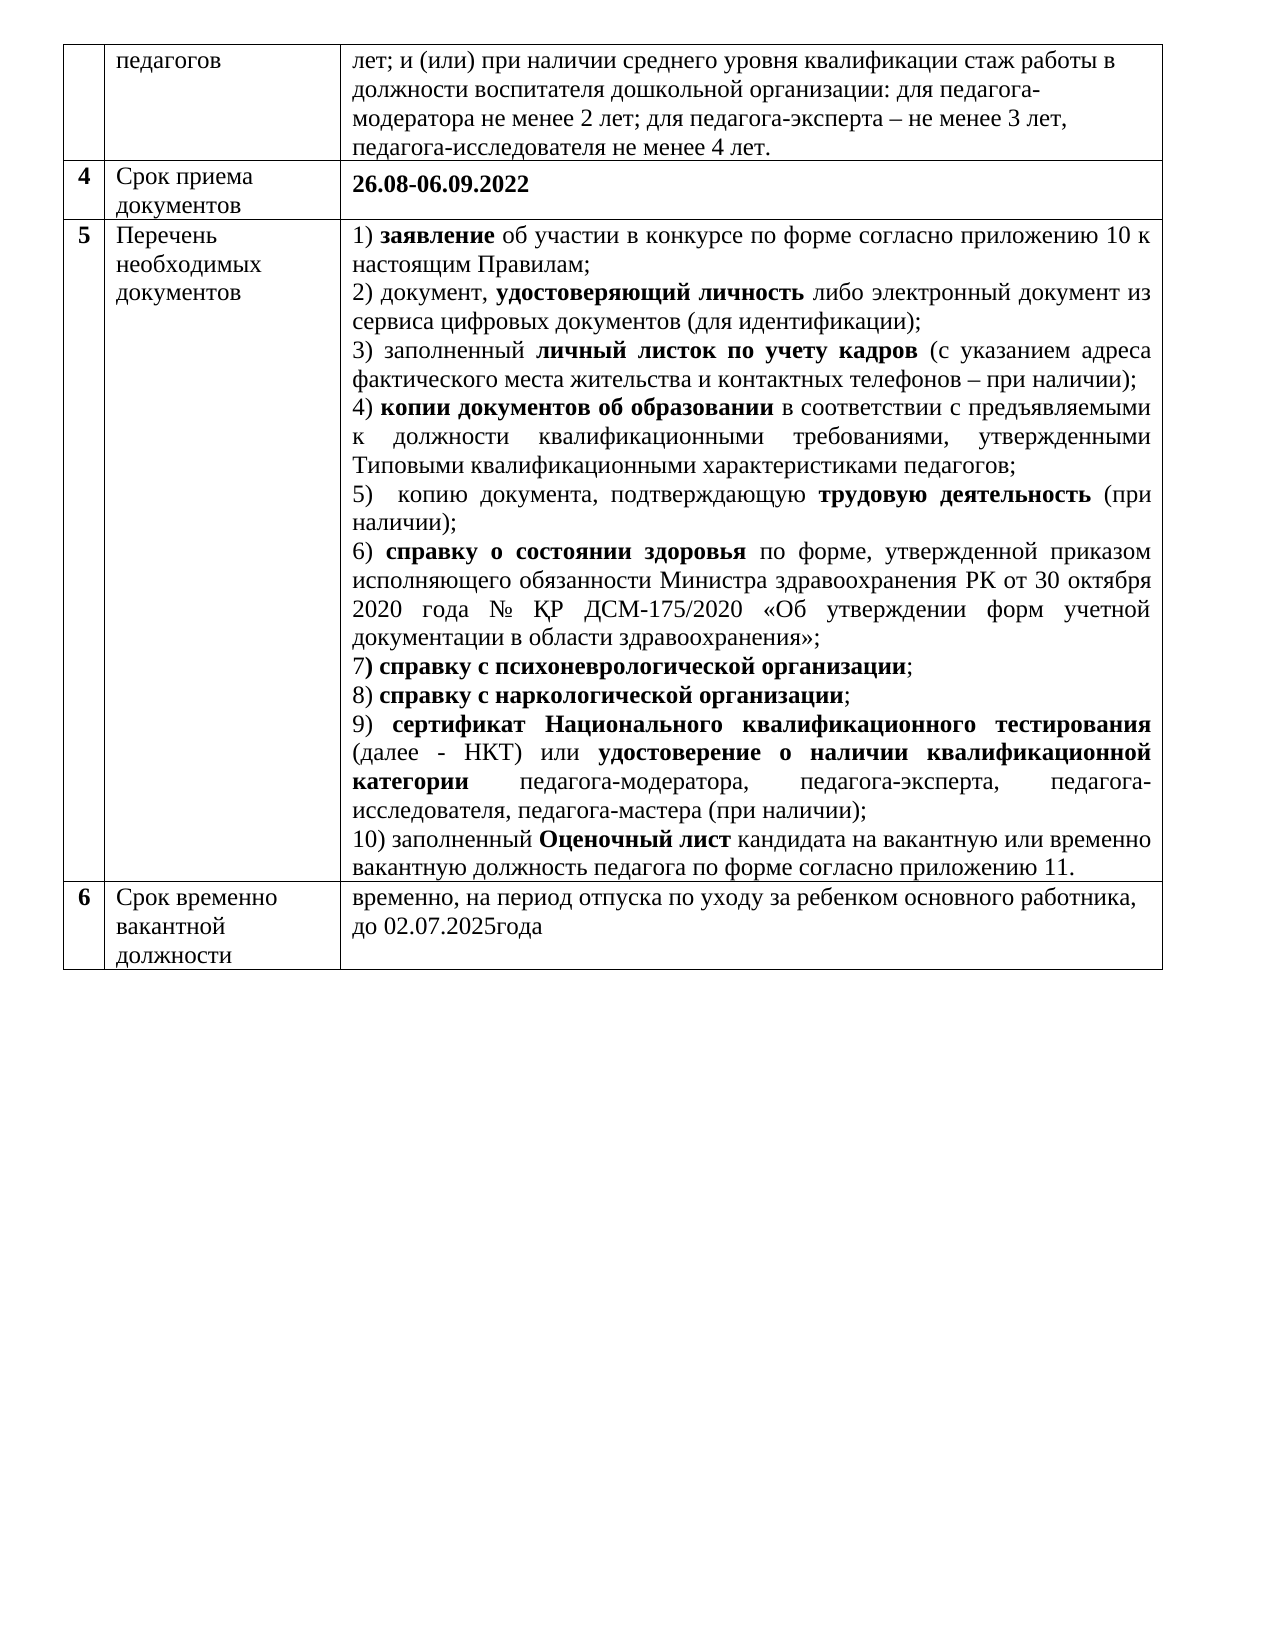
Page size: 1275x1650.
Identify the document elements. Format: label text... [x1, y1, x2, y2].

table_cell Срок приема документов [105, 161, 340, 219]
table_cell 6 [64, 882, 104, 968]
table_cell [105, 45, 340, 160]
table_cell временно, на период отпуска по уходу за ребенком основного работника, до 02.07.2025года [341, 882, 1162, 968]
table_cell Срок временно вакантной должности [105, 882, 340, 968]
table_cell 26.08-06.09.2022 [341, 161, 1162, 219]
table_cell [341, 45, 1162, 160]
table_cell Перечень необходимых документов [105, 220, 340, 881]
table_cell 1) заявление об участии в конкурсе по форме согласно приложению 10 к настоящим Правилам; 2) документ, удостоверяющий личность либо электронный документ из сервиса цифровых документов (для идентификации); 3) заполненный личный листок по учету кадров (с указанием адреса фактического места жительства и контактных телефонов – при наличии); 4) копии документов об образовании в соответствии с предъявляемыми к должности квалификационными требованиями, утвержденными Типовыми квалификационными характеристиками педагогов; 5) копию документа, подтверждающую трудовую деятельность (при наличии); 6) справку о состоянии здоровья по форме, утвержденной приказом исполняющего обязанности Министра здравоохранения РК от 30 октября 2020 года № ҚР ДСМ-175/2020 «Об утверждении форм учетной документации в области здравоохранения»; 7) справку с психоневрологической организации; 8) справку с наркологической организации; 9) сертификат Национального квалификационного тестирования (далее - НКТ) или удостоверение о наличии квалификационной категории педагога-модератора, педагога-эксперта, педагога-исследователя, педагога-мастера (при наличии); 10) заполненный Оценочный лист кандидата на вакантную или временно вакантную должность педагога по форме согласно приложению 11. [341, 220, 1162, 881]
table_cell 4 [64, 161, 104, 219]
table_cell 3 [64, 45, 104, 160]
table_cell 5 [64, 220, 104, 881]
